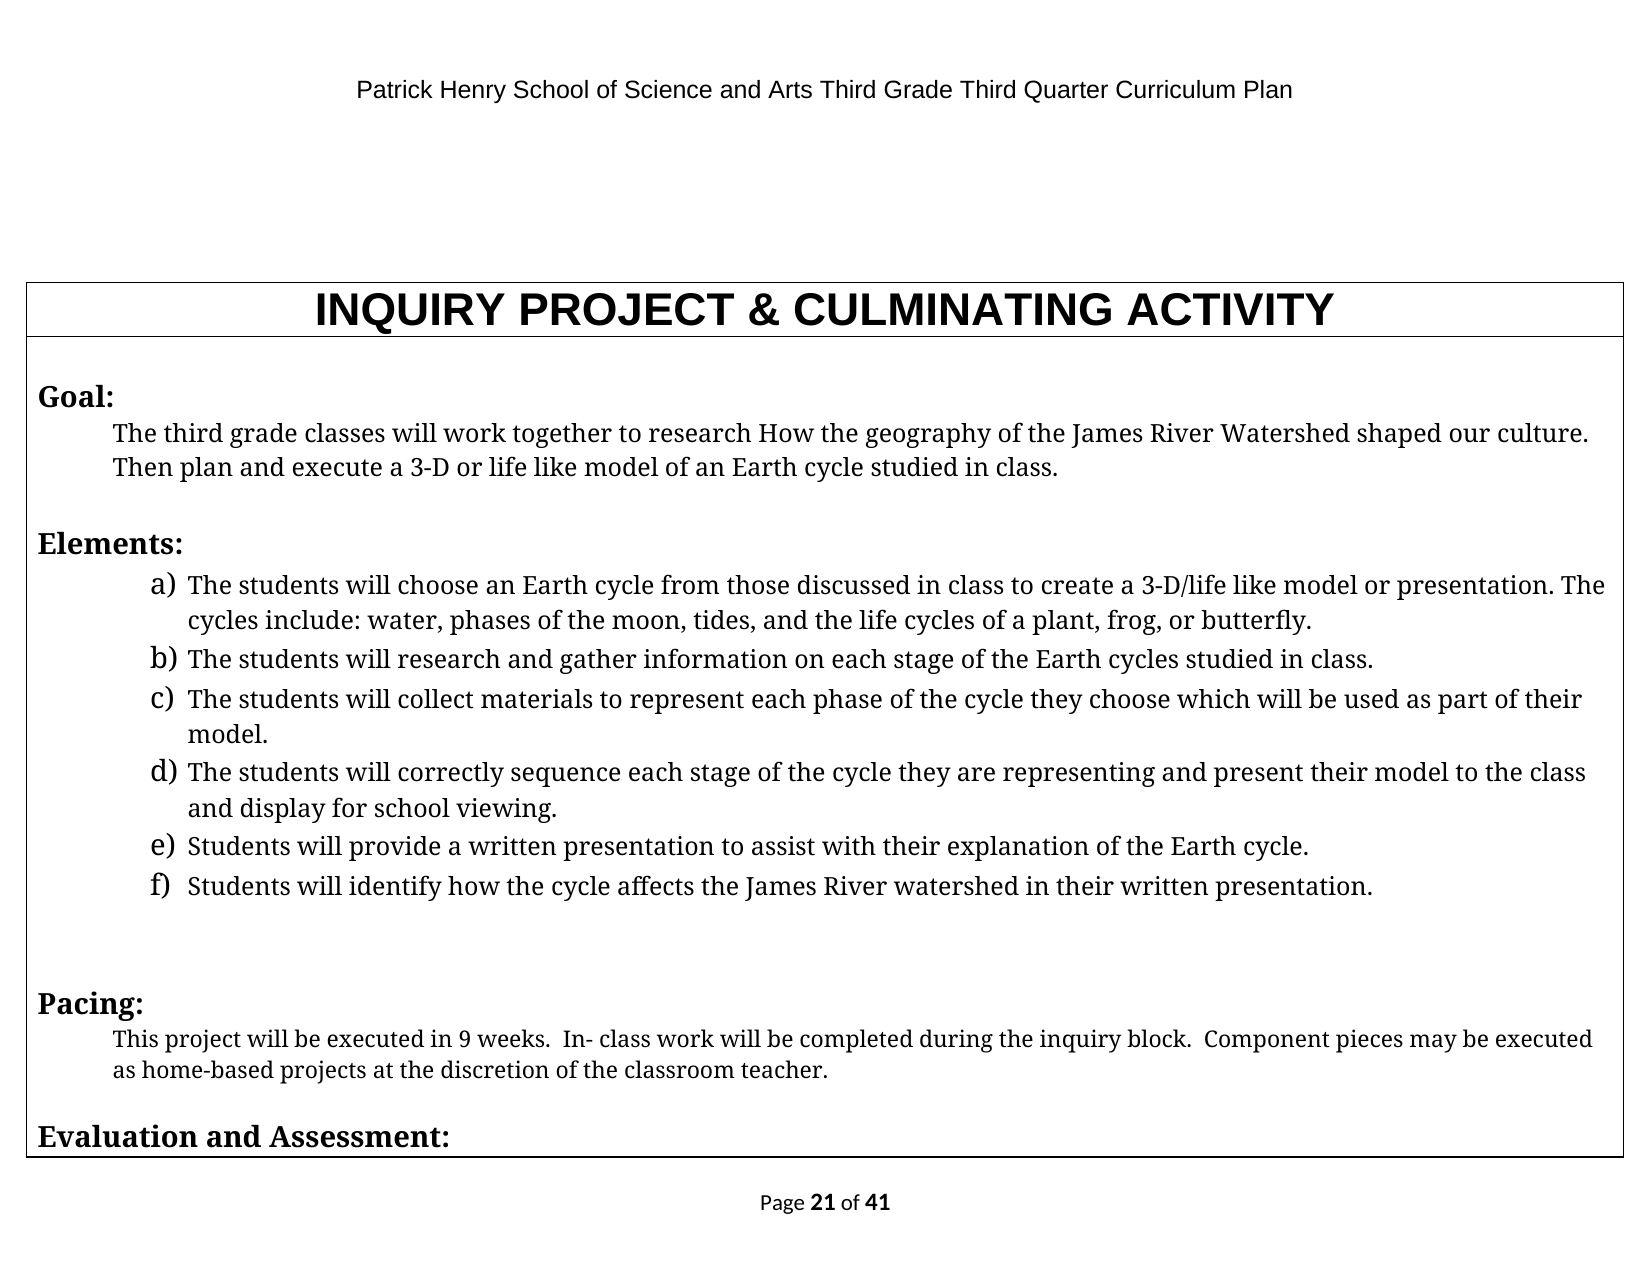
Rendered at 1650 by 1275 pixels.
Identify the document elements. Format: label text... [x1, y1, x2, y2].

table_header INQUIRY PROJECT & CULMINATING ACTIVITY [27, 283, 1623, 336]
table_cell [27, 337, 1623, 1156]
